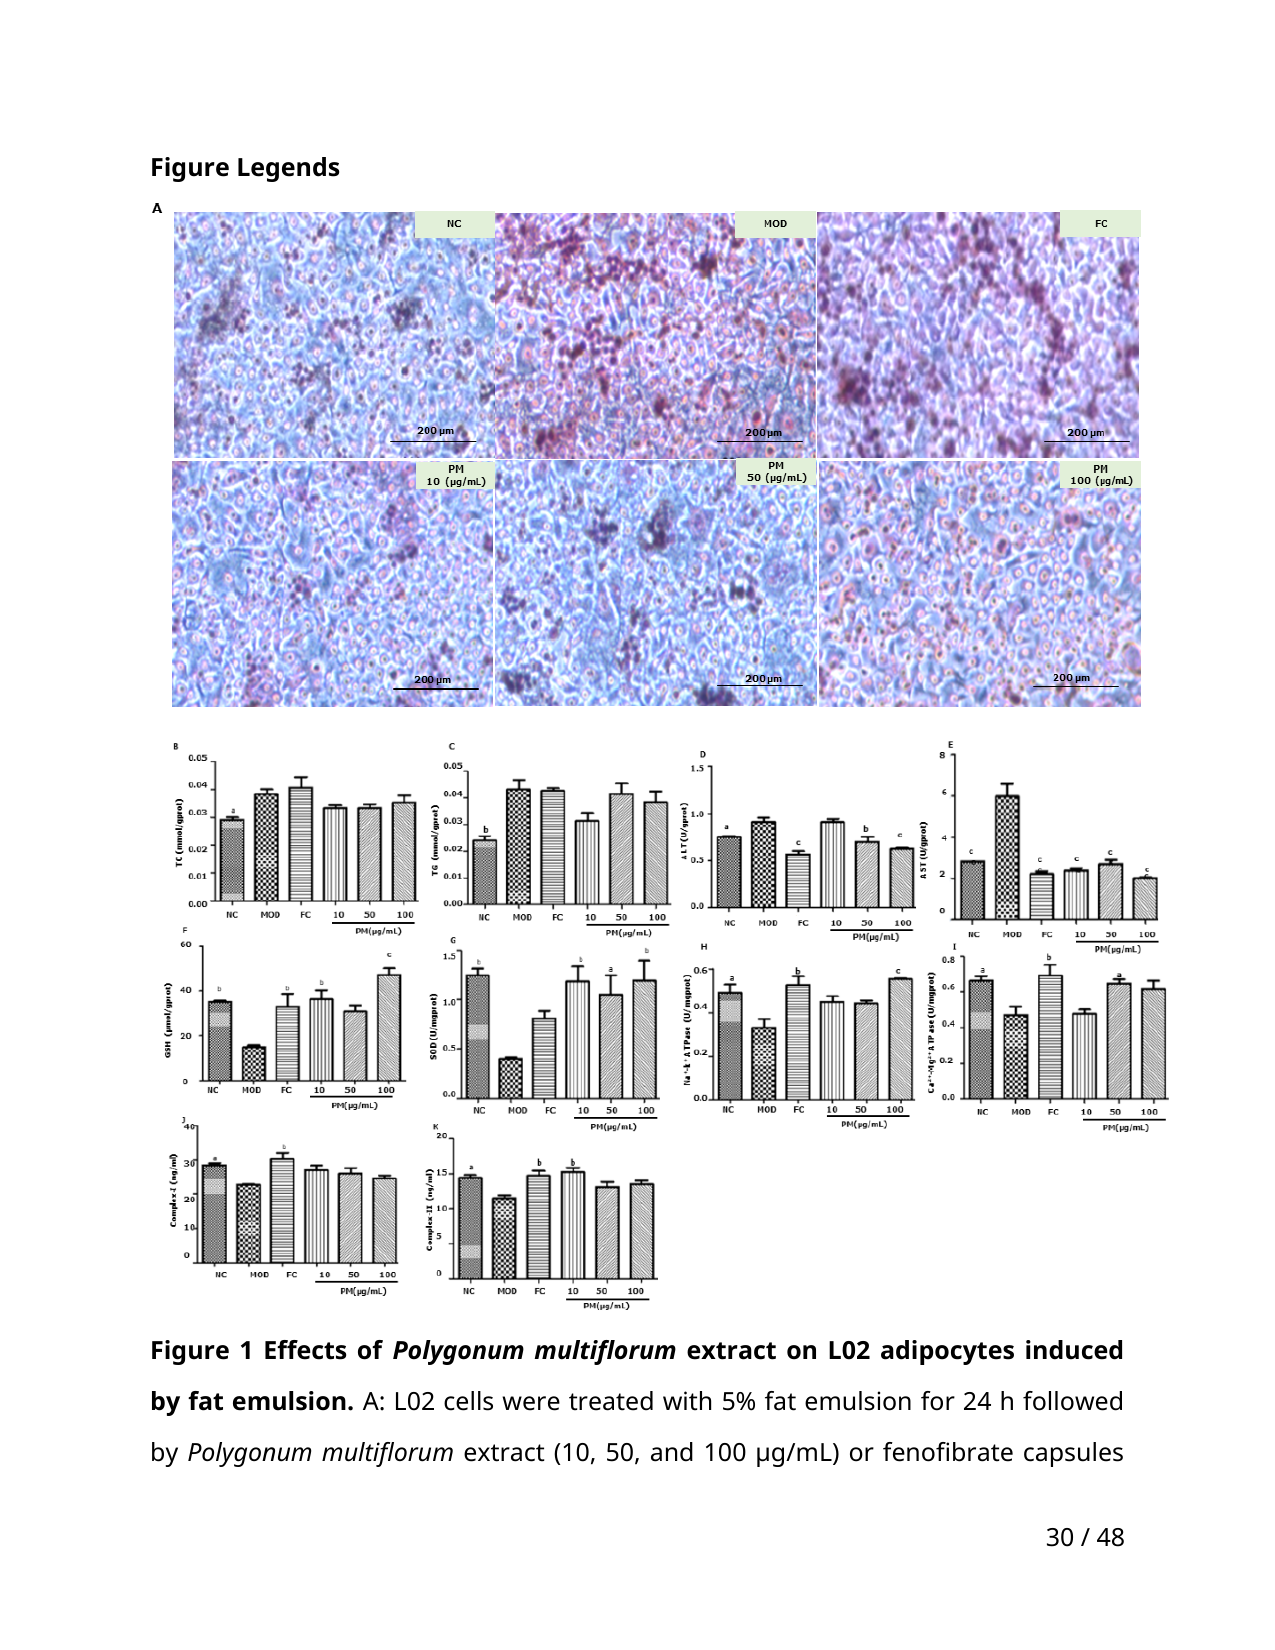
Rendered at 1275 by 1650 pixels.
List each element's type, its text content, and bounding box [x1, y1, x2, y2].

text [150, 1332, 1125, 1468]
text Figure Legends [150, 150, 1125, 184]
picture [150, 201, 1148, 715]
picture [150, 729, 1174, 1318]
